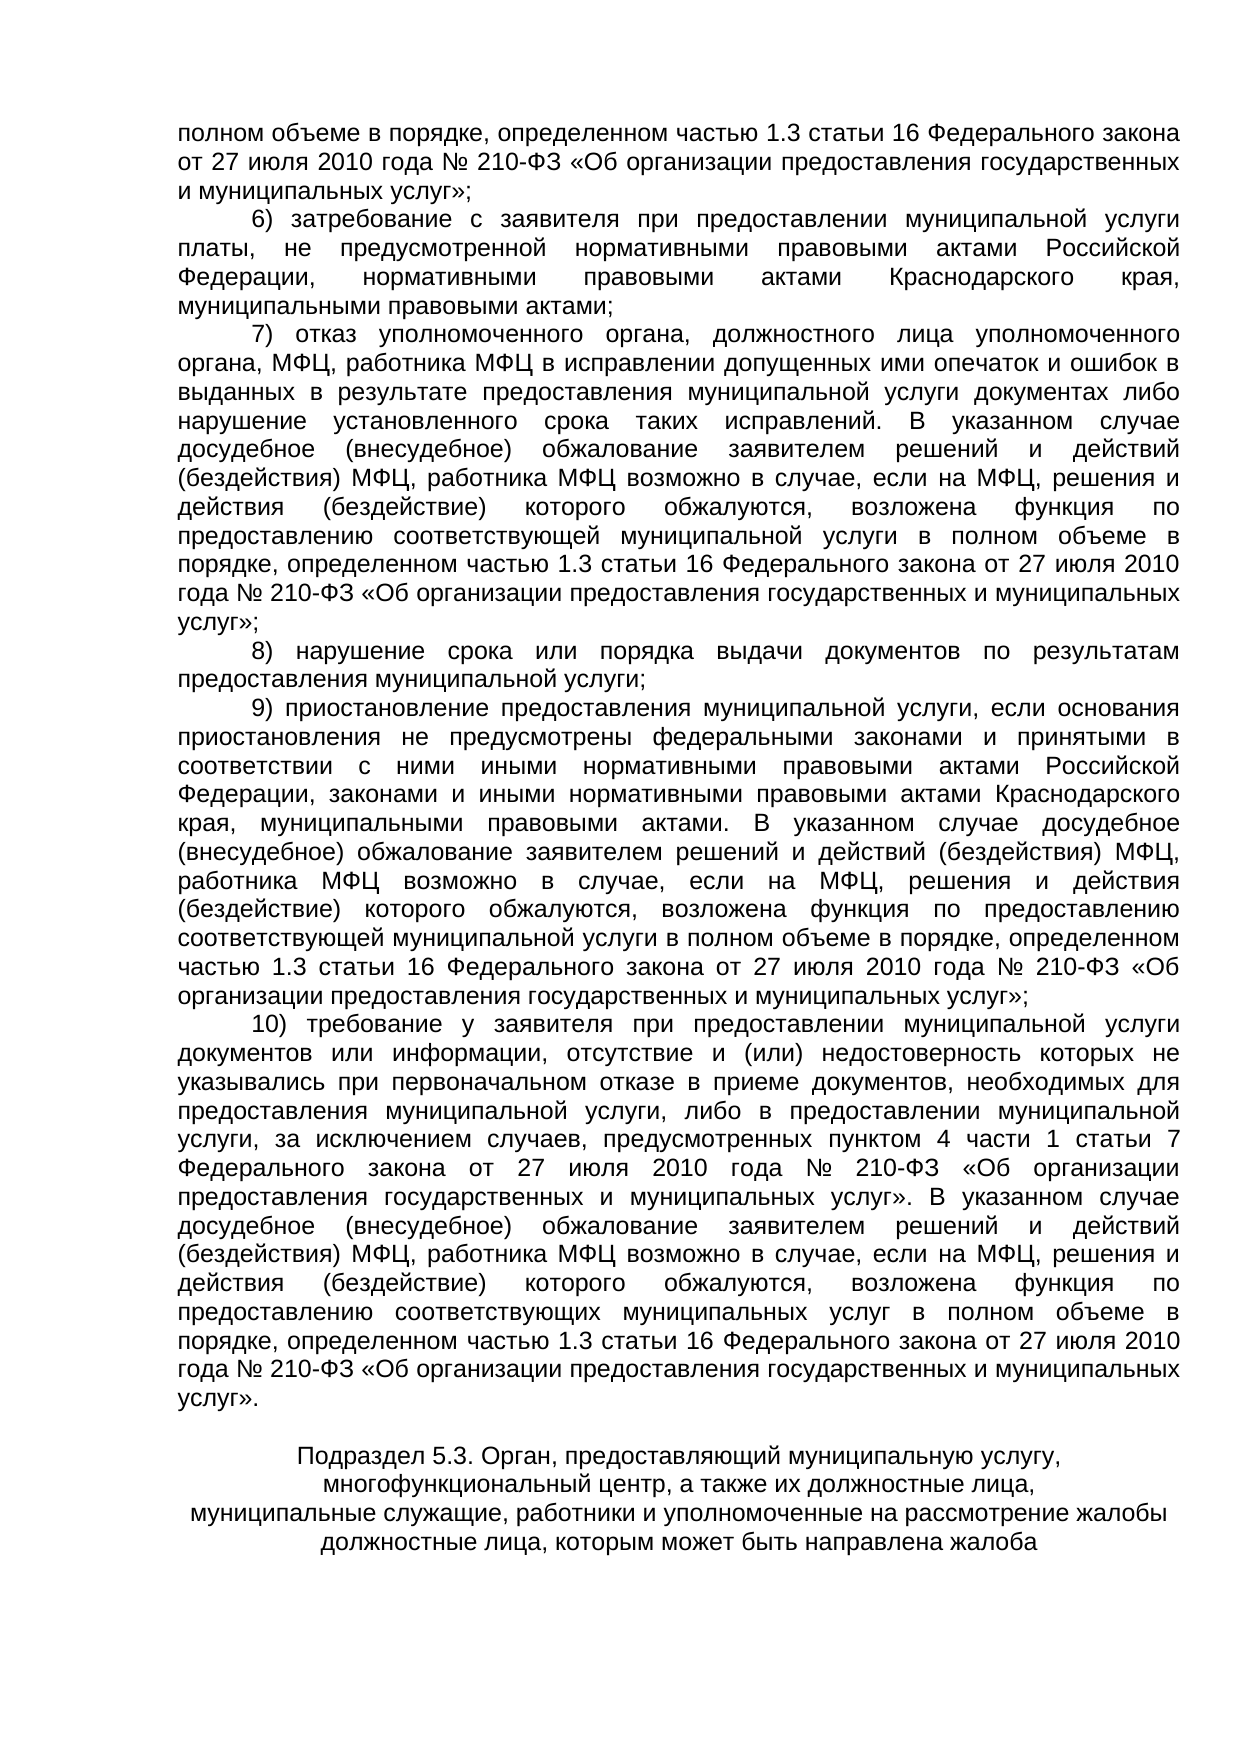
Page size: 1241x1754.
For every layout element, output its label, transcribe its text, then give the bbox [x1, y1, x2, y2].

text многофункциональный центр, а также их должностные лица, [177, 1469, 1181, 1498]
text 9) приостановление предоставления муниципальной услуги, если основания приостановления не предусмотрены федеральными законами и принятыми в соответствии с ними иными нормативными правовыми актами Российской Федерации, законами и иными нормативными правовыми актами Краснодарского края, муниципальными правовыми актами. В указанном случае досудебное (внесудебное) обжалование заявителем решений и действий (бездействия) МФЦ, работника МФЦ возможно в случае, если на МФЦ, решения и действия (бездействие) которого обжалуются, возложена функция по предоставлению соответствующей муниципальной услуги в полном объеме в порядке, определенном частью 1.3 статьи 16 Федерального закона от 27 июля 2010 года № 210-ФЗ «Об организации предоставления государственных и муниципальных услуг»; [177, 693, 1181, 1009]
text 10) требование у заявителя при предоставлении муниципальной услуги документов или информации, отсутствие и (или) недостоверность которых не указывались при первоначальном отказе в приеме документов, необходимых для предоставления муниципальной услуги, либо в предоставлении муниципальной услуги, за исключением случаев, предусмотренных пунктом 4 части 1 статьи 7 Федерального закона от 27 июля 2010 года № 210-ФЗ «Об организации предоставления государственных и муниципальных услуг». В указанном случае досудебное (внесудебное) обжалование заявителем решений и действий (бездействия) МФЦ, работника МФЦ возможно в случае, если на МФЦ, решения и действия (бездействие) которого обжалуются, возложена функция по предоставлению соответствующих муниципальных услуг в полном объеме в порядке, определенном частью 1.3 статьи 16 Федерального закона от 27 июля 2010 года № 210-ФЗ «Об организации предоставления государственных и муниципальных услуг». [177, 1009, 1181, 1412]
text 8) нарушение срока или порядка выдачи документов по результатам предоставления муниципальной услуги; [177, 636, 1181, 693]
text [177, 118, 1181, 204]
text муниципальные служащие, работники и уполномоченные на рассмотрение жалобы должностные лица, которым может быть направлена жалоба [177, 1498, 1181, 1556]
text 6) затребование с заявителя при предоставлении муниципальной услуги платы, не предусмотренной нормативными правовыми актами Российской Федерации, нормативными правовыми актами Краснодарского края, муниципальными правовыми актами; [177, 204, 1181, 319]
text 7) отказ уполномоченного органа, должностного лица уполномоченного органа, МФЦ, работника МФЦ в исправлении допущенных ими опечаток и ошибок в выданных в результате предоставления муниципальной услуги документах либо нарушение установленного срока таких исправлений. В указанном случае досудебное (внесудебное) обжалование заявителем решений и действий (бездействия) МФЦ, работника МФЦ возможно в случае, если на МФЦ, решения и действия (бездействие) которого обжалуются, возложена функция по предоставлению соответствующей муниципальной услуги в полном объеме в порядке, определенном частью 1.3 статьи 16 Федерального закона от 27 июля 2010 года № 210-ФЗ «Об организации предоставления государственных и муниципальных услуг»; [177, 319, 1181, 636]
text Подраздел 5.3. Орган, предоставляющий муниципальную услугу, [177, 1441, 1181, 1469]
